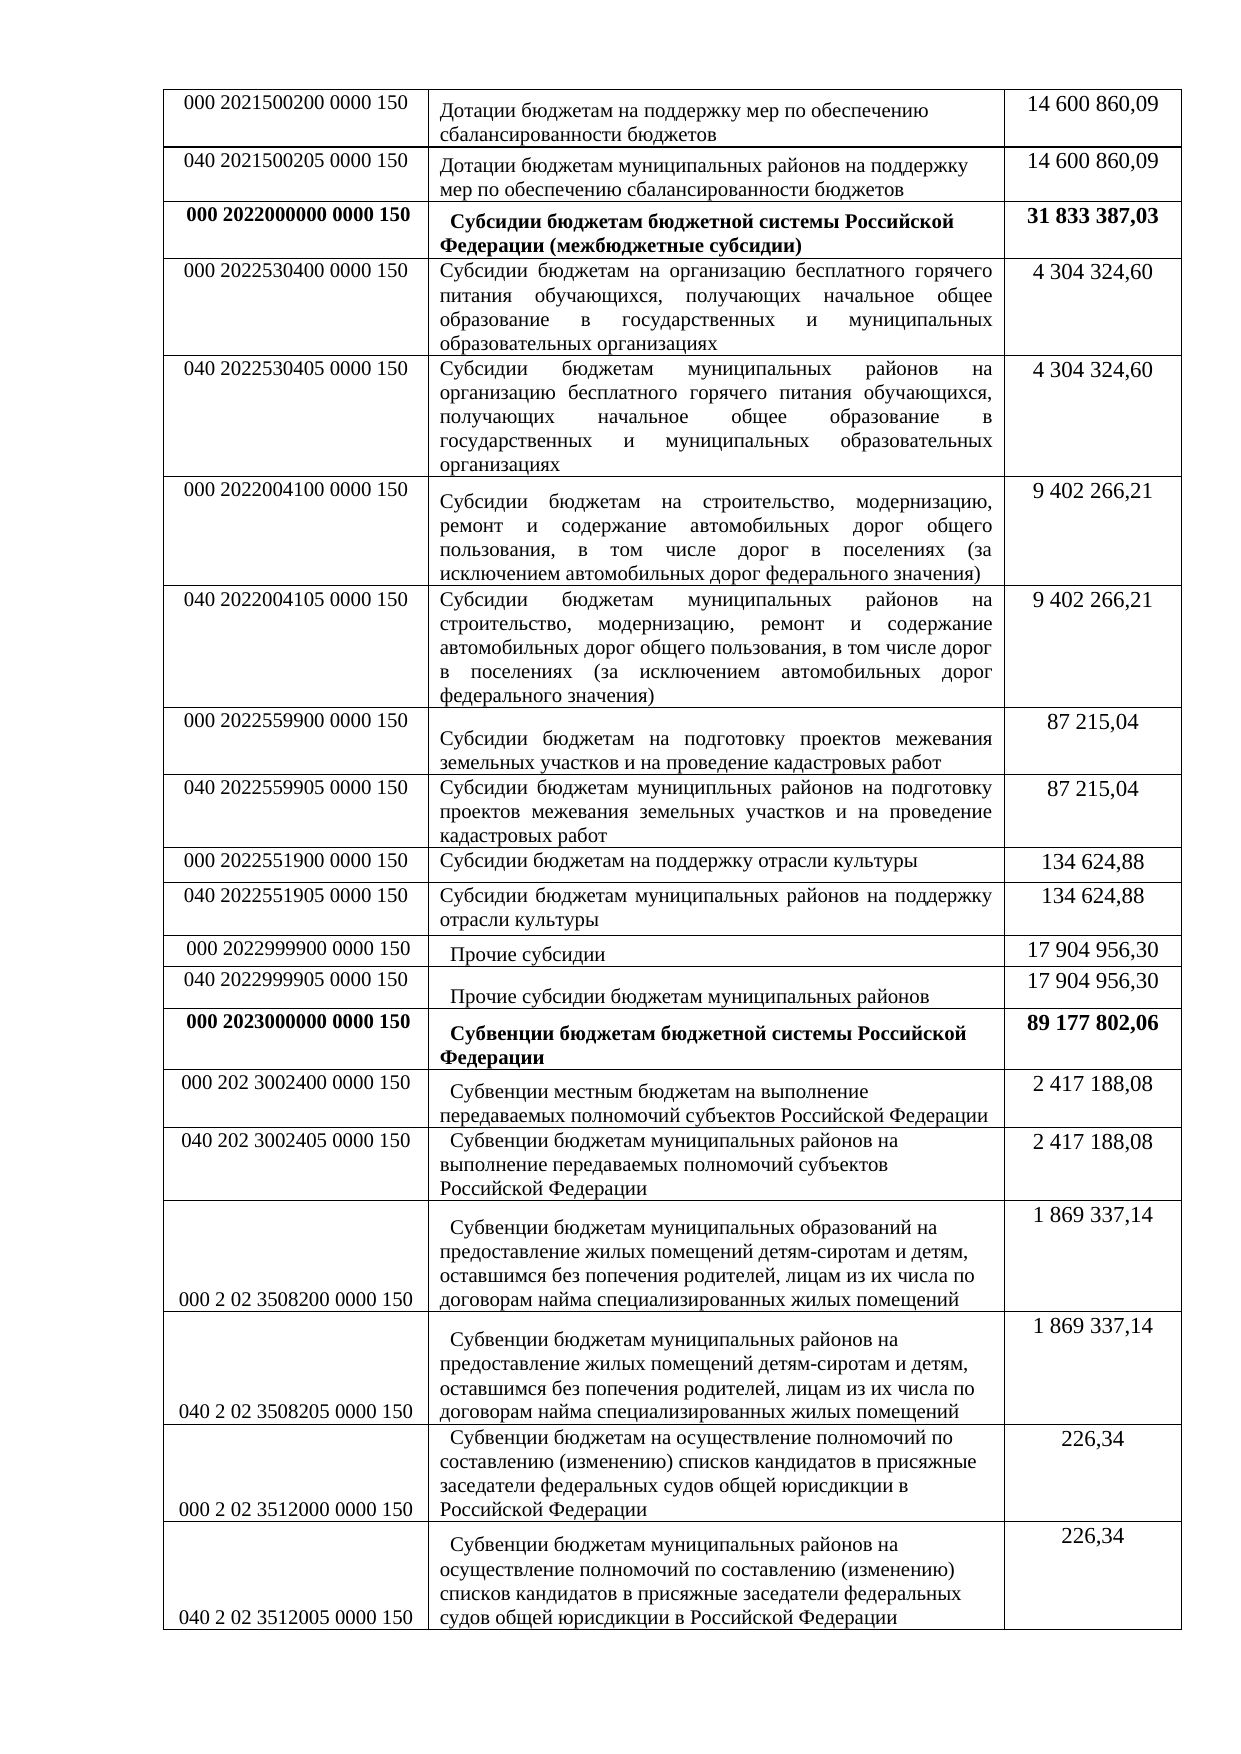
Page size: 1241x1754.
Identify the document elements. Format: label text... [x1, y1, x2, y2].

table_cell 134 624,88 [1005, 883, 1181, 935]
table_cell 87 215,04 [1005, 775, 1181, 847]
table_cell 000 2022004100 0000 150 [164, 477, 428, 585]
table_cell Субвенции бюджетам бюджетной системы Российской Федерации [429, 1009, 1004, 1069]
table_cell Дотации бюджетам муниципальных районов на поддержку мер по обеспечению сбалансированности бюджетов [429, 148, 1004, 201]
table_cell 1 869 337,14 [1005, 1312, 1181, 1423]
table_cell 134 624,88 [1005, 848, 1181, 882]
table_cell 040 2022530405 0000 150 [164, 356, 428, 476]
table_cell 87 215,04 [1005, 708, 1181, 774]
table_cell Субвенции бюджетам муниципальных образований на предоставление жилых помещений детям-сиротам и детям, оставшимся без попечения родителей, лицам из их числа по договорам найма специализированных жилых помещений [429, 1201, 1004, 1311]
table_cell Субвенции бюджетам муниципальных районов на выполнение передаваемых полномочий субъектов Российской Федерации [429, 1128, 1004, 1200]
table_cell 000 2022559900 0000 150 [164, 708, 428, 774]
table_cell Субсидии бюджетам на организацию бесплатного горячего питания обучающихся, получающих начальное общее образование в государственных и муниципальных образовательных организациях [429, 259, 1004, 355]
table_cell 226,34 [1005, 1522, 1181, 1629]
table_cell 2 417 188,08 [1005, 1128, 1181, 1200]
table_cell 040 2022004105 0000 150 [164, 586, 428, 707]
table_cell 4 304 324,60 [1005, 259, 1181, 355]
table_cell 040 2021500205 0000 150 [164, 148, 428, 201]
table_cell Прочие субсидии [429, 936, 1004, 966]
table_cell 14 600 860,09 [1005, 148, 1181, 201]
table_cell 9 402 266,21 [1005, 477, 1181, 585]
table_cell Субсидии бюджетам муниципальных районов на строительство, модернизацию, ремонт и содержание автомобильных дорог общего пользования, в том числе дорог в поселениях (за исключением автомобильных дорог федерального значения) [429, 586, 1004, 707]
table_cell 000 2 02 3512000 0000 150 [164, 1425, 428, 1521]
table_cell Субсидии бюджетам бюджетной системы Российской Федерации (межбюджетные субсидии) [429, 202, 1004, 257]
table_cell Дотации бюджетам на поддержку мер по обеспечению сбалансированности бюджетов [429, 90, 1004, 146]
table_cell 2 417 188,08 [1005, 1070, 1181, 1127]
table_cell Субсидии бюджетам муниципальных районов на организацию бесплатного горячего питания обучающихся, получающих начальное общее образование в государственных и муниципальных образовательных организациях [429, 356, 1004, 476]
table_cell 040 2 02 3512005 0000 150 [164, 1522, 428, 1629]
table_cell Субсидии бюджетам на строительство, модернизацию, ремонт и содержание автомобильных дорог общего пользования, в том числе дорог в поселениях (за исключением автомобильных дорог федерального значения) [429, 477, 1004, 585]
table_cell Субсидии бюджетам муниципльных районов на подготовку проектов межевания земельных участков и на проведение кадастровых работ [429, 775, 1004, 847]
table_cell 000 2022551900 0000 150 [164, 848, 428, 882]
table_cell 17 904 956,30 [1005, 967, 1181, 1008]
table_cell 000 2021500200 0000 150 [164, 90, 428, 146]
table_cell 4 304 324,60 [1005, 356, 1181, 476]
table_cell 14 600 860,09 [1005, 90, 1181, 146]
table_cell Субсидии бюджетам на поддержку отрасли культуры [429, 848, 1004, 882]
table_cell 000 2022000000 0000 150 [164, 202, 428, 257]
table_cell Субвенции местным бюджетам на выполнение передаваемых полномочий субъектов Российской Федерации [429, 1070, 1004, 1127]
table_cell 000 2022530400 0000 150 [164, 259, 428, 355]
table_cell Субсидии бюджетам на подготовку проектов межевания земельных участков и на проведение кадастровых работ [429, 708, 1004, 774]
table_cell 9 402 266,21 [1005, 586, 1181, 707]
table_cell 89 177 802,06 [1005, 1009, 1181, 1069]
table_cell 040 2022559905 0000 150 [164, 775, 428, 847]
table_cell Прочие субсидии бюджетам муниципальных районов [429, 967, 1004, 1008]
table_cell 040 202 3002405 0000 150 [164, 1128, 428, 1200]
table_cell 040 2 02 3508205 0000 150 [164, 1312, 428, 1423]
table_cell 040 2022999905 0000 150 [164, 967, 428, 1008]
table_cell 1 869 337,14 [1005, 1201, 1181, 1311]
table_cell 31 833 387,03 [1005, 202, 1181, 257]
table_cell 17 904 956,30 [1005, 936, 1181, 966]
table_cell Субвенции бюджетам муниципальных районов на осуществление полномочий по составлению (изменению) списков кандидатов в присяжные заседатели федеральных судов общей юрисдикции в Российской Федерации [429, 1522, 1004, 1629]
table_cell 000 202 3002400 0000 150 [164, 1070, 428, 1127]
table_cell 040 2022551905 0000 150 [164, 883, 428, 935]
table_cell Субвенции бюджетам муниципальных районов на предоставление жилых помещений детям-сиротам и детям, оставшимся без попечения родителей, лицам из их числа по договорам найма специализированных жилых помещений [429, 1312, 1004, 1423]
table_cell 000 2022999900 0000 150 [164, 936, 428, 966]
table_cell 000 2023000000 0000 150 [164, 1009, 428, 1069]
table_cell Субвенции бюджетам на осуществление полномочий по составлению (изменению) списков кандидатов в присяжные заседатели федеральных судов общей юрисдикции в Российской Федерации [429, 1425, 1004, 1521]
table_cell 226,34 [1005, 1425, 1181, 1521]
table_cell 000 2 02 3508200 0000 150 [164, 1201, 428, 1311]
table_cell Субсидии бюджетам муниципальных районов на поддержку отрасли культуры [429, 883, 1004, 935]
